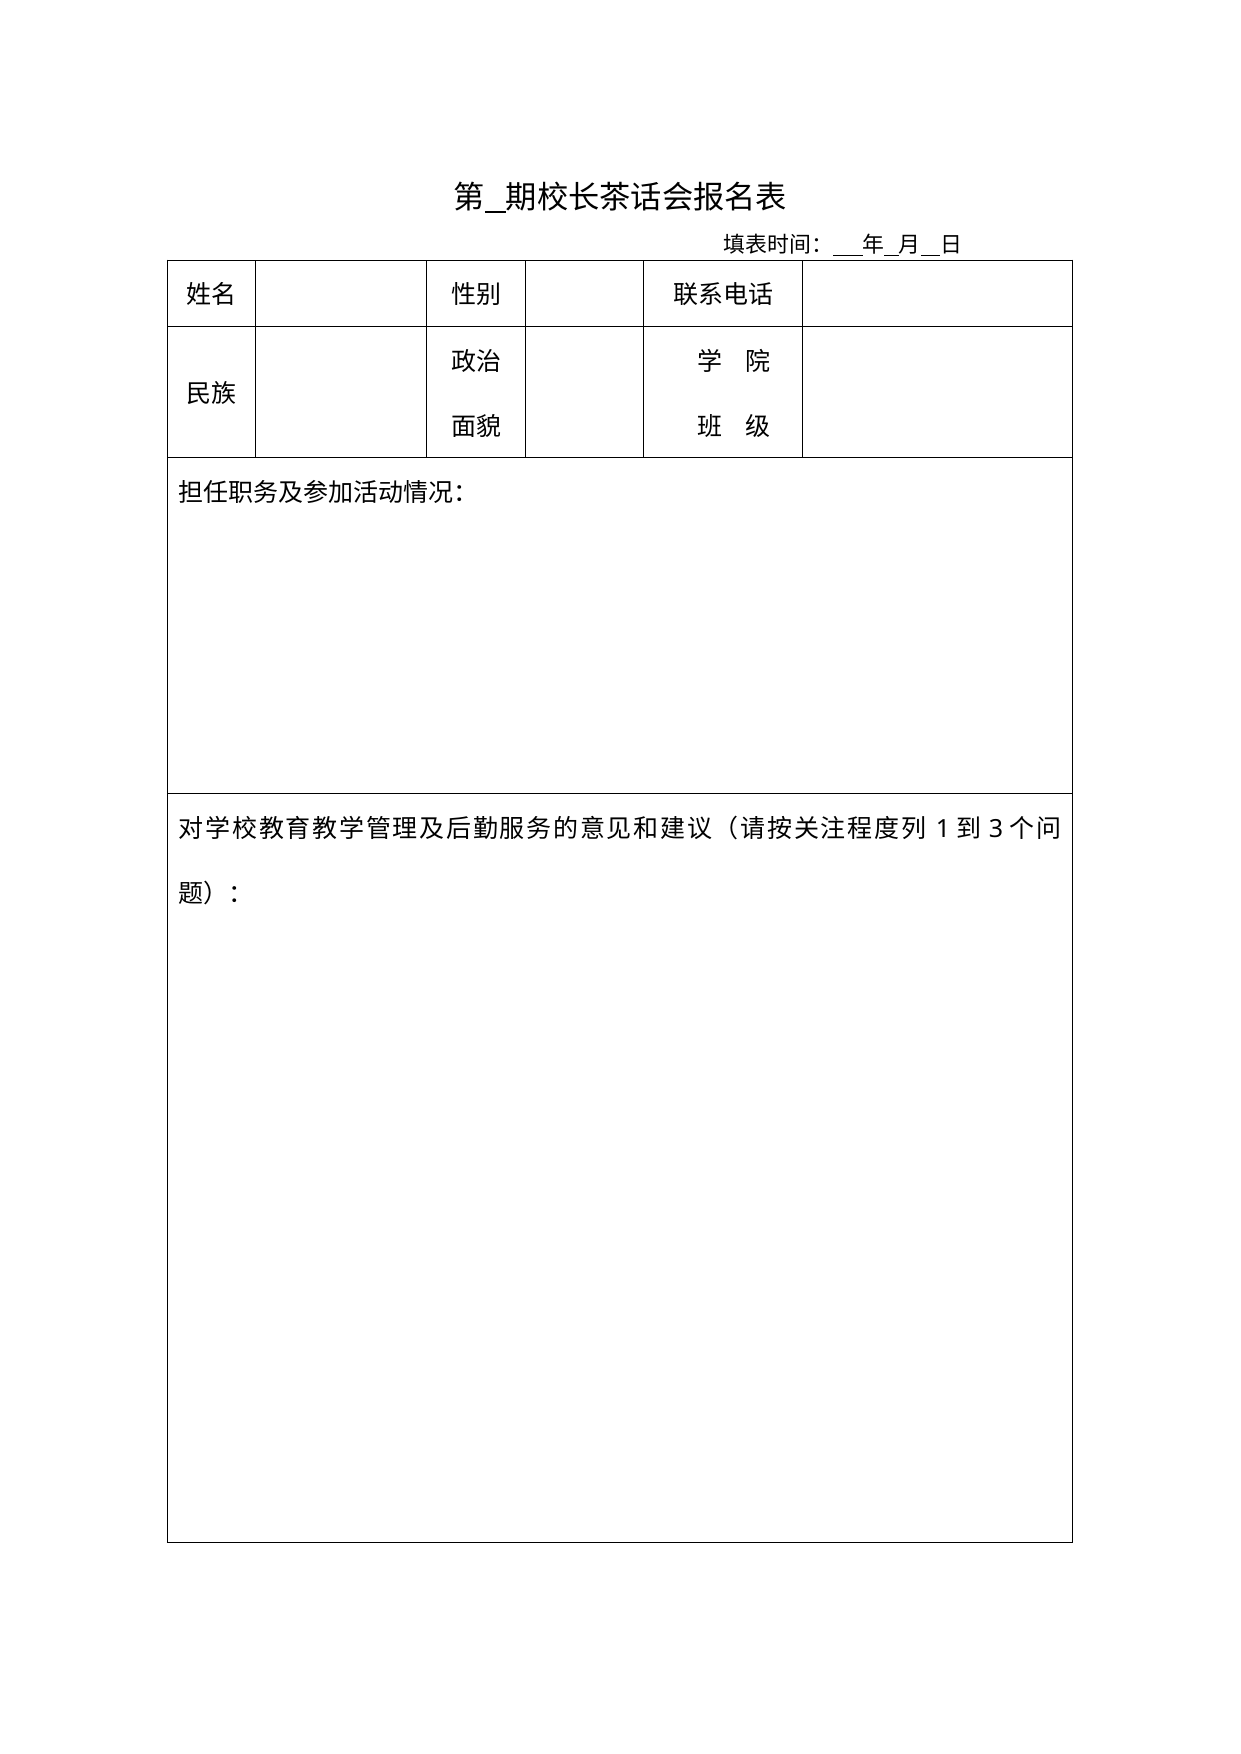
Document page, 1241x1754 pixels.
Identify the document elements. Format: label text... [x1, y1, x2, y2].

text 填表时间： 年 月 日 [187, 227, 1053, 259]
text 第 期校长茶话会报名表 [187, 162, 1053, 227]
table_header 联系电话 [644, 261, 802, 326]
table_header 性别 [427, 261, 525, 326]
table_cell [526, 327, 643, 457]
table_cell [168, 794, 1072, 1542]
table_header [526, 261, 643, 326]
table_header [256, 261, 426, 326]
table_cell 担任职务及参加活动情况： [168, 458, 1072, 793]
table_header [803, 261, 1072, 326]
table_cell 政治 面貌 [427, 327, 525, 457]
table_header 姓名 [168, 261, 255, 326]
table_cell 民族 [168, 327, 255, 457]
table_cell [803, 327, 1072, 457]
table_cell 学 院 班 级 [644, 327, 802, 457]
table_cell [256, 327, 426, 457]
